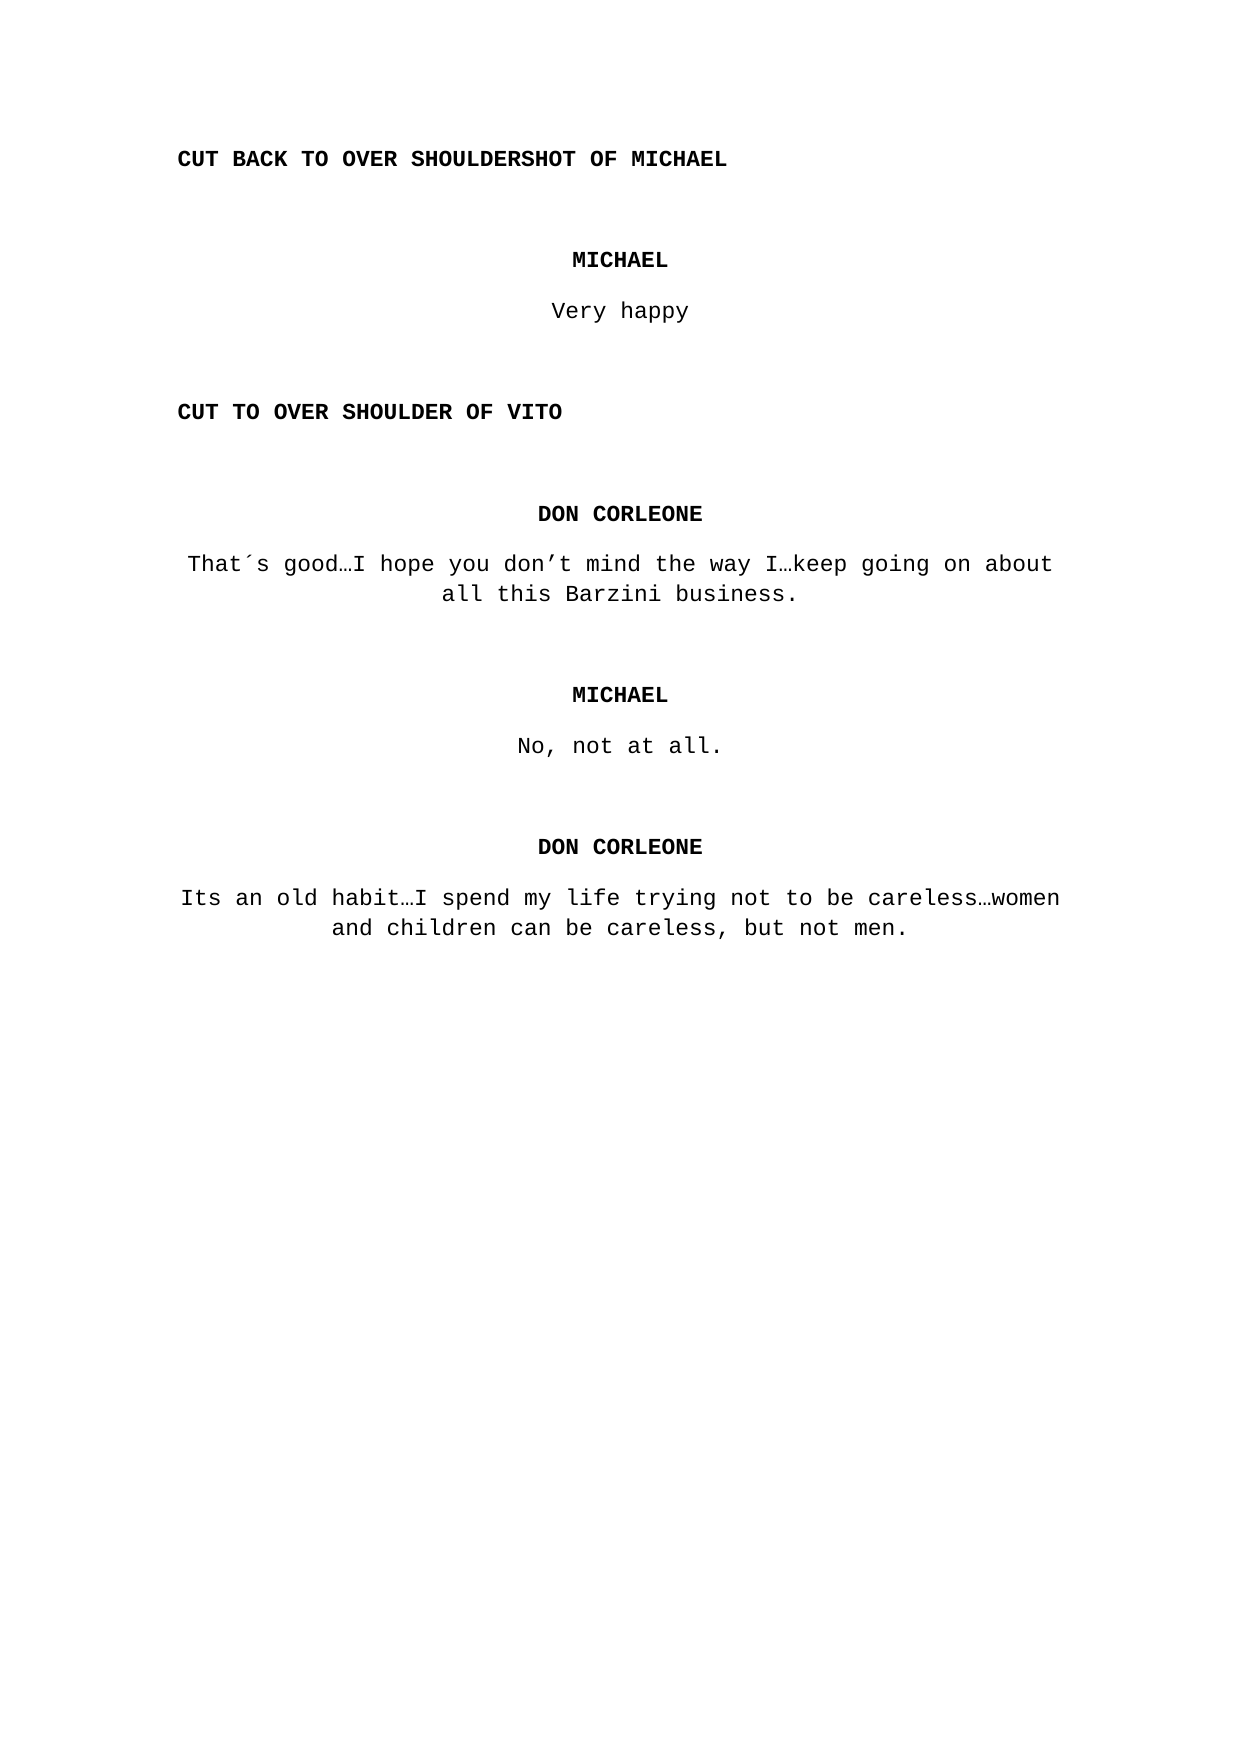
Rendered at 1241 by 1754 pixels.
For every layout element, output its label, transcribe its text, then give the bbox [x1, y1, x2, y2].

text CUT TO OVER SHOULDER OF VITO [177, 401, 1063, 427]
text MICHAEL [177, 684, 1063, 709]
text DON CORLEONE [177, 836, 1063, 861]
text No, not at all. [177, 734, 1063, 760]
text Very happy [177, 299, 1063, 325]
text CUT BACK TO OVER SHOULDERSHOT OF MICHAEL [177, 148, 1063, 173]
text DON CORLEONE [177, 502, 1063, 528]
text That´s good…I hope you don’t mind the way I…keep going on about all this Barzini business. [177, 553, 1063, 608]
text MICHAEL [177, 249, 1063, 275]
text Its an old habit…I spend my life trying not to be careless…women and children can be careless, but not men. [177, 886, 1063, 942]
